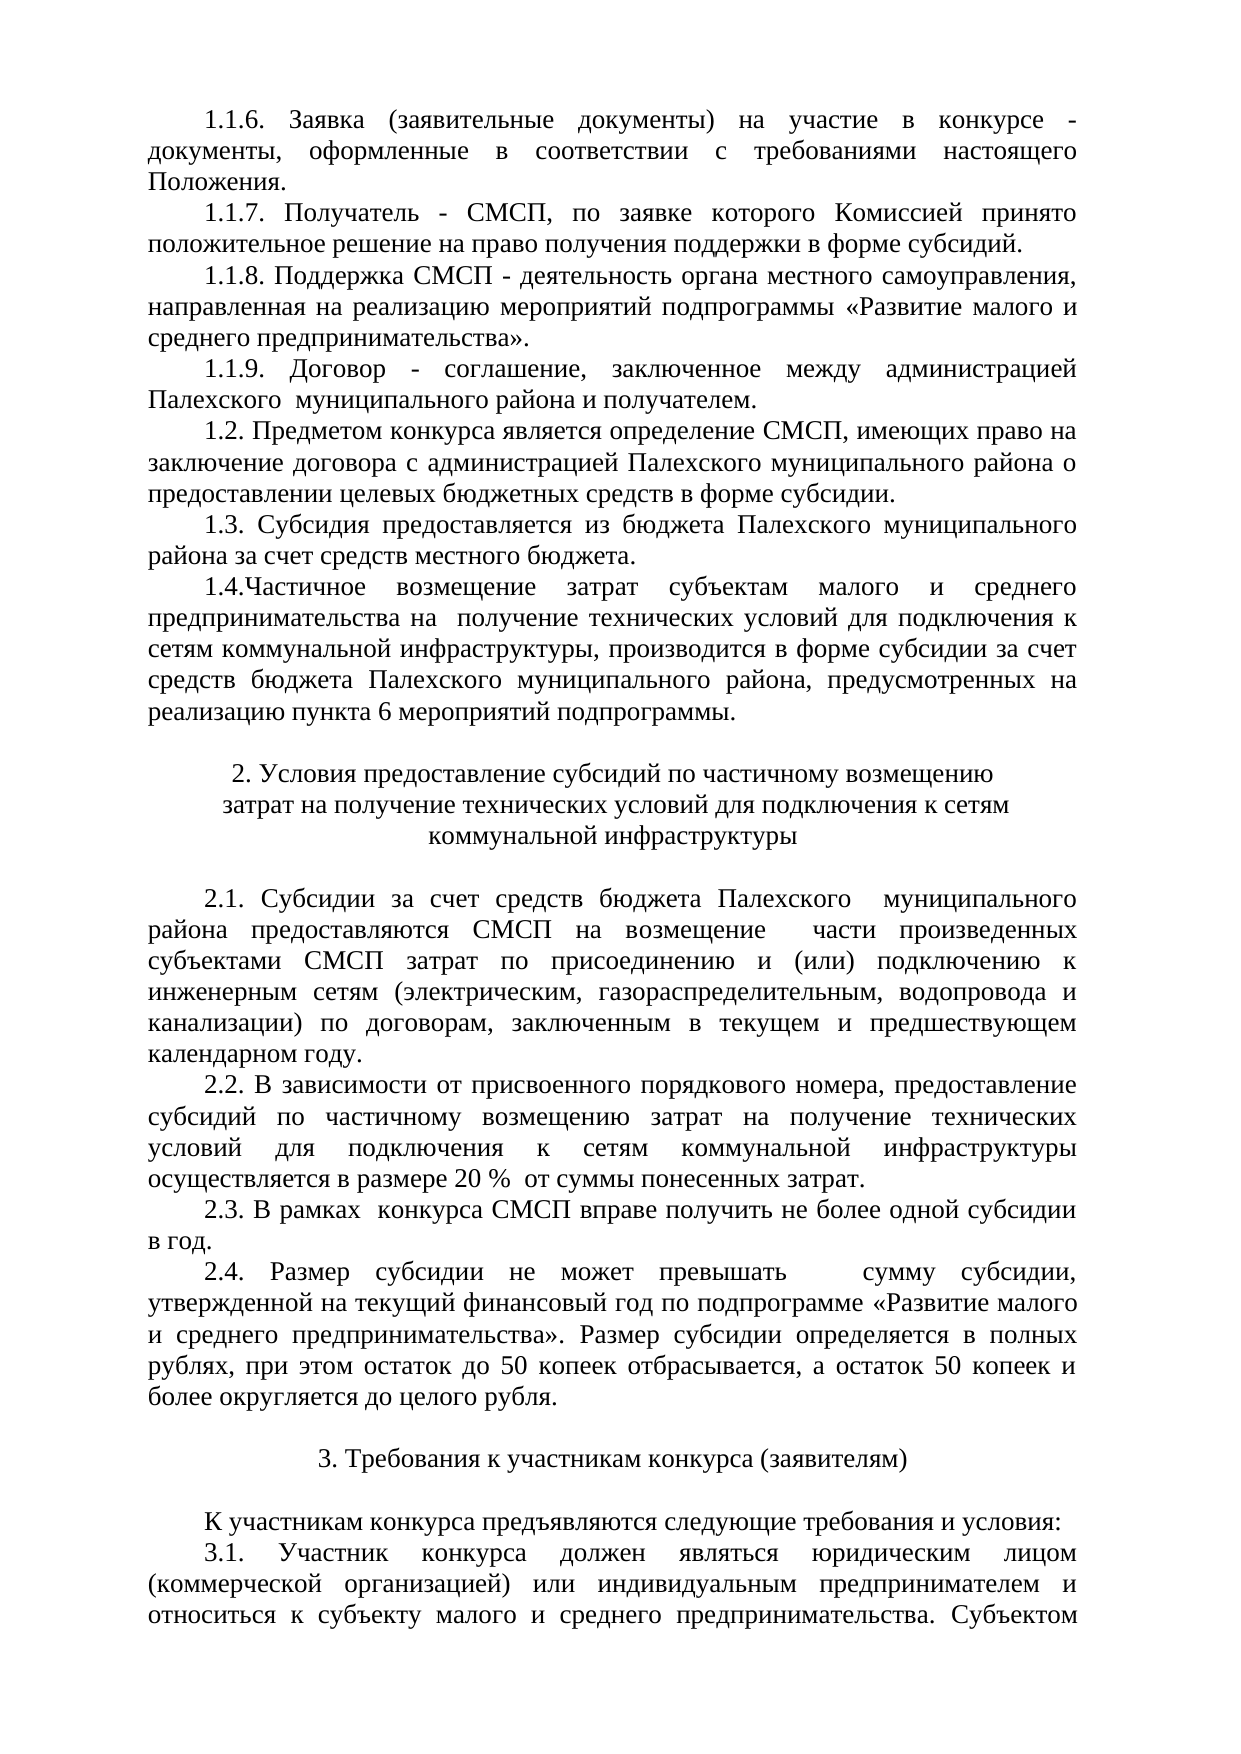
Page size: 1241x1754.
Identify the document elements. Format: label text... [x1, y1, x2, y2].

text 2.1. Субсидии за счет средств бюджета Палехского муниципального района предоставляются СМСП на возмещение части произведенных субъектами СМСП затрат по присоединению и (или) подключению к инженерным сетям (электрическим, газораспределительным, водопровода и канализации) по договорам, заключенным в текущем и предшествующем календарном году. [148, 882, 1078, 1068]
text 2.3. В рамках конкурса СМСП вправе получить не более одной субсидии в год. [148, 1193, 1078, 1255]
text затрат на получение технических условий для подключения к сетям [148, 788, 1078, 819]
text 2.4. Размер субсидии не может превышать сумму субсидии, утвержденной на текущий финансовый год по подпрограмме «Развитие малого и среднего предпринимательства». Размер субсидии определяется в полных рублях, при этом остаток до 50 копеек отбрасывается, а остаток 50 копеек и более округляется до целого рубля. [148, 1255, 1078, 1411]
text 1.1.7. Получатель - СМСП, по заявке которого Комиссией принято положительное решение на право получения поддержки в форме субсидий. [148, 196, 1078, 259]
text 1.1.9. Договор - соглашение, заключенное между администрацией Палехского муниципального района и получателем. [148, 352, 1078, 414]
text коммунальной инфраструктуры [148, 819, 1078, 851]
text К участникам конкурса предъявляются следующие требования и условия: [148, 1504, 1078, 1536]
text 1.2. Предметом конкурса является определение СМСП, имеющих право на заключение договора с администрацией Палехского муниципального района о предоставлении целевых бюджетных средств в форме субсидии. [148, 414, 1078, 508]
text 2. Условия предоставление субсидий по частичному возмещению [148, 757, 1078, 788]
text 1.1.6. Заявка (заявительные документы) на участие в конкурсе - документы, оформленные в соответствии с требованиями настоящего Положения. [148, 103, 1078, 196]
text 3. Требования к участникам конкурса (заявителям) [148, 1442, 1078, 1473]
text 1.4.Частичное возмещение затрат субъектам малого и среднего предпринимательства на получение технических условий для подключения к сетям коммунальной инфраструктуры, производится в форме субсидии за счет средств бюджета Палехского муниципального района, предусмотренных на реализацию пункта 6 мероприятий подпрограммы. [148, 570, 1078, 726]
text 1.1.8. Поддержка СМСП - деятельность органа местного самоуправления, направленная на реализацию мероприятий подпрограммы «Развитие малого и среднего предпринимательства». [148, 259, 1078, 352]
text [148, 1536, 1078, 1629]
text 1.3. Субсидия предоставляется из бюджета Палехского муниципального района за счет средств местного бюджета. [148, 508, 1078, 570]
text 2.2. В зависимости от присвоенного порядкового номера, предоставление субсидий по частичному возмещению затрат на получение технических условий для подключения к сетям коммунальной инфраструктуры осуществляется в размере 20 % от суммы понесенных затрат. [148, 1068, 1078, 1193]
